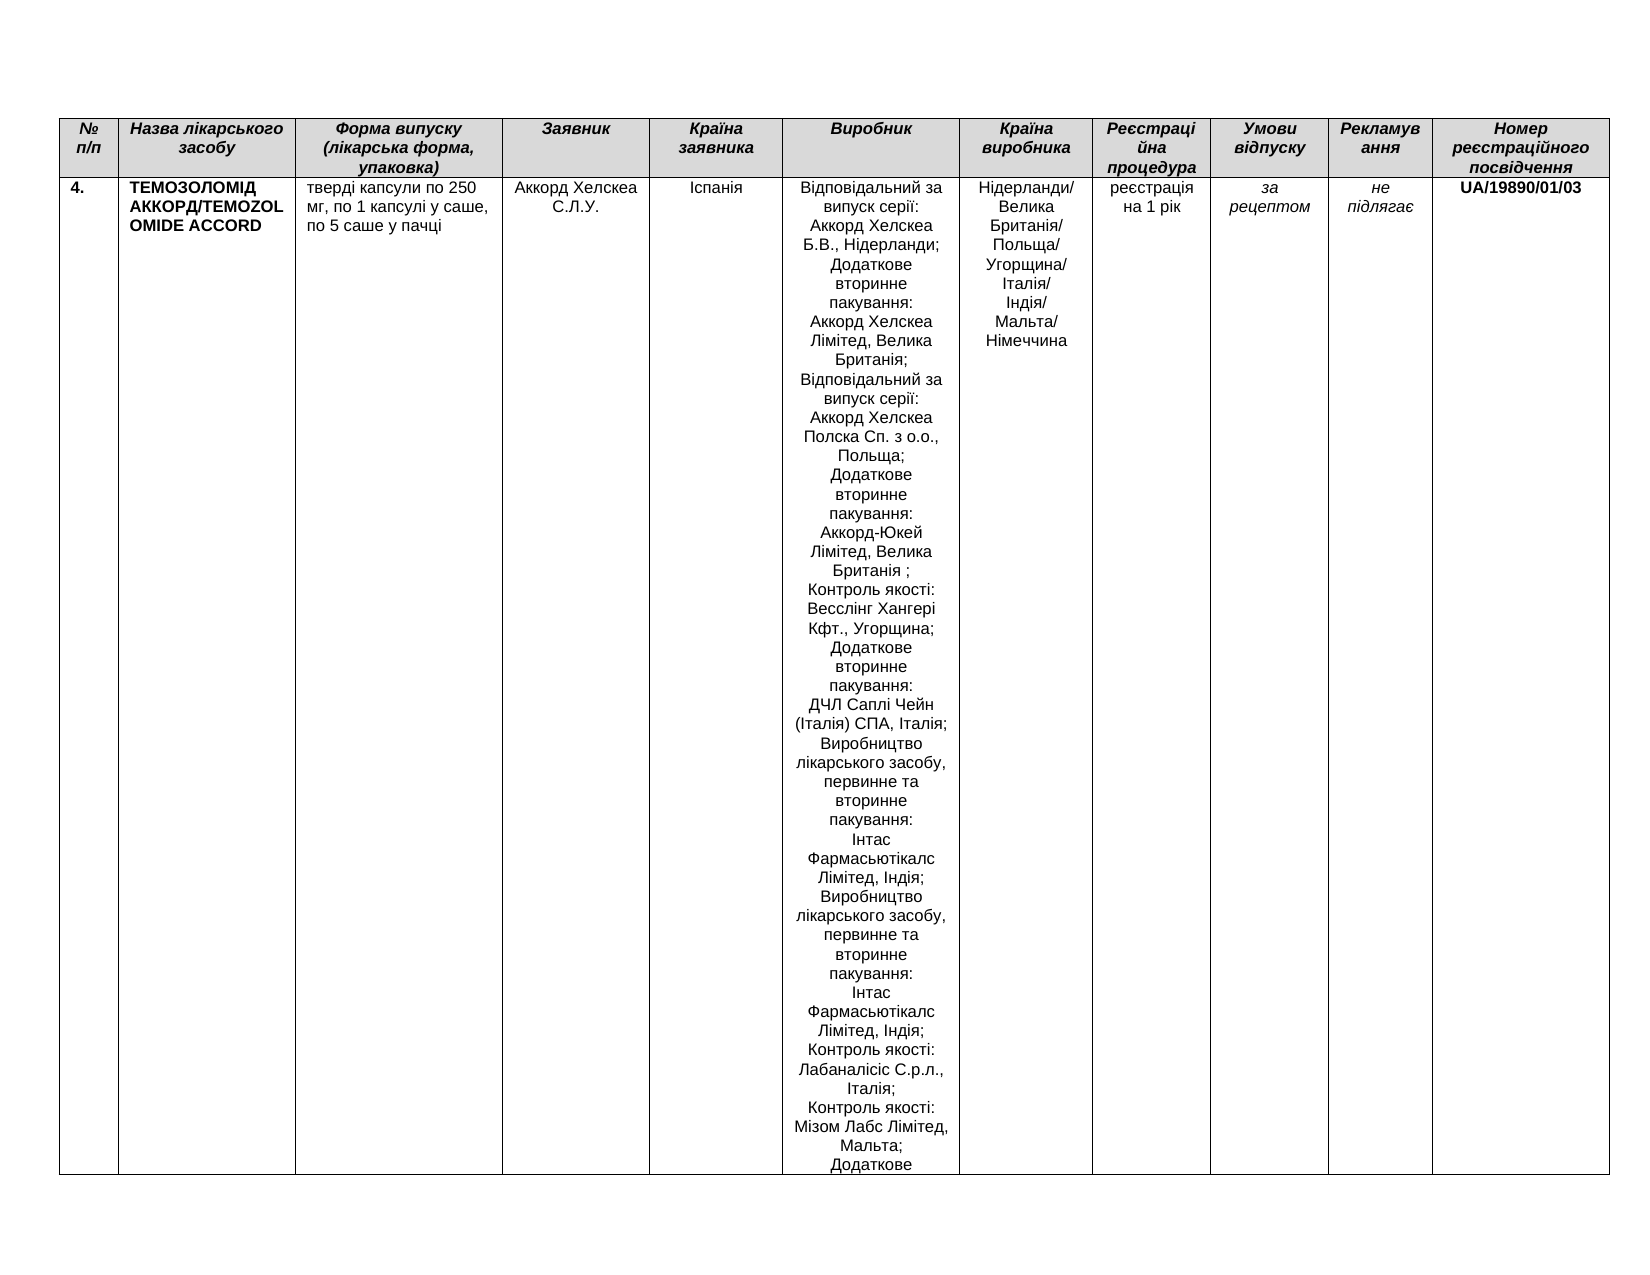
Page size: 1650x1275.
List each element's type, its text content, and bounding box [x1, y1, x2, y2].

table_header Виробник [783, 119, 959, 177]
table_cell ТЕМОЗОЛОМІД АККОРД/TEMOZOLOMIDE ACCORD [119, 178, 295, 1174]
table_header Рекламування [1329, 119, 1432, 177]
table_header Реєстраційна процедура [1093, 119, 1210, 177]
table_header Заявник [503, 119, 649, 177]
table_cell UA/19890/01/03 [1433, 178, 1609, 1174]
table_cell [60, 178, 118, 1174]
table_cell Нідерланди/ Велика Британія/ Польща/ Угорщина/ Італія/ Індія/ Мальта/ Німеччина [960, 178, 1092, 1174]
table_header Умови відпуску [1211, 119, 1328, 177]
table_cell тверді капсули по 250 мг, по 1 капсулі у саше, по 5 саше у пачці [296, 178, 502, 1174]
table_header № п/п [60, 119, 118, 177]
table_header Форма випуску (лікарська форма, упаковка) [296, 119, 502, 177]
table_header Країна заявника [650, 119, 782, 177]
table_header Країна виробника [960, 119, 1092, 177]
table_cell Аккорд Хелскеа С.Л.У. [503, 178, 649, 1174]
table_header Назва лікарського засобу [119, 119, 295, 177]
table_cell Іспанiя [650, 178, 782, 1174]
table_cell не підлягає [1329, 178, 1432, 1174]
table_cell реєстрація на 1 рік [1093, 178, 1210, 1174]
table_header Номер реєстраційного посвідчення [1433, 119, 1609, 177]
table_cell за рецептом [1211, 178, 1328, 1174]
